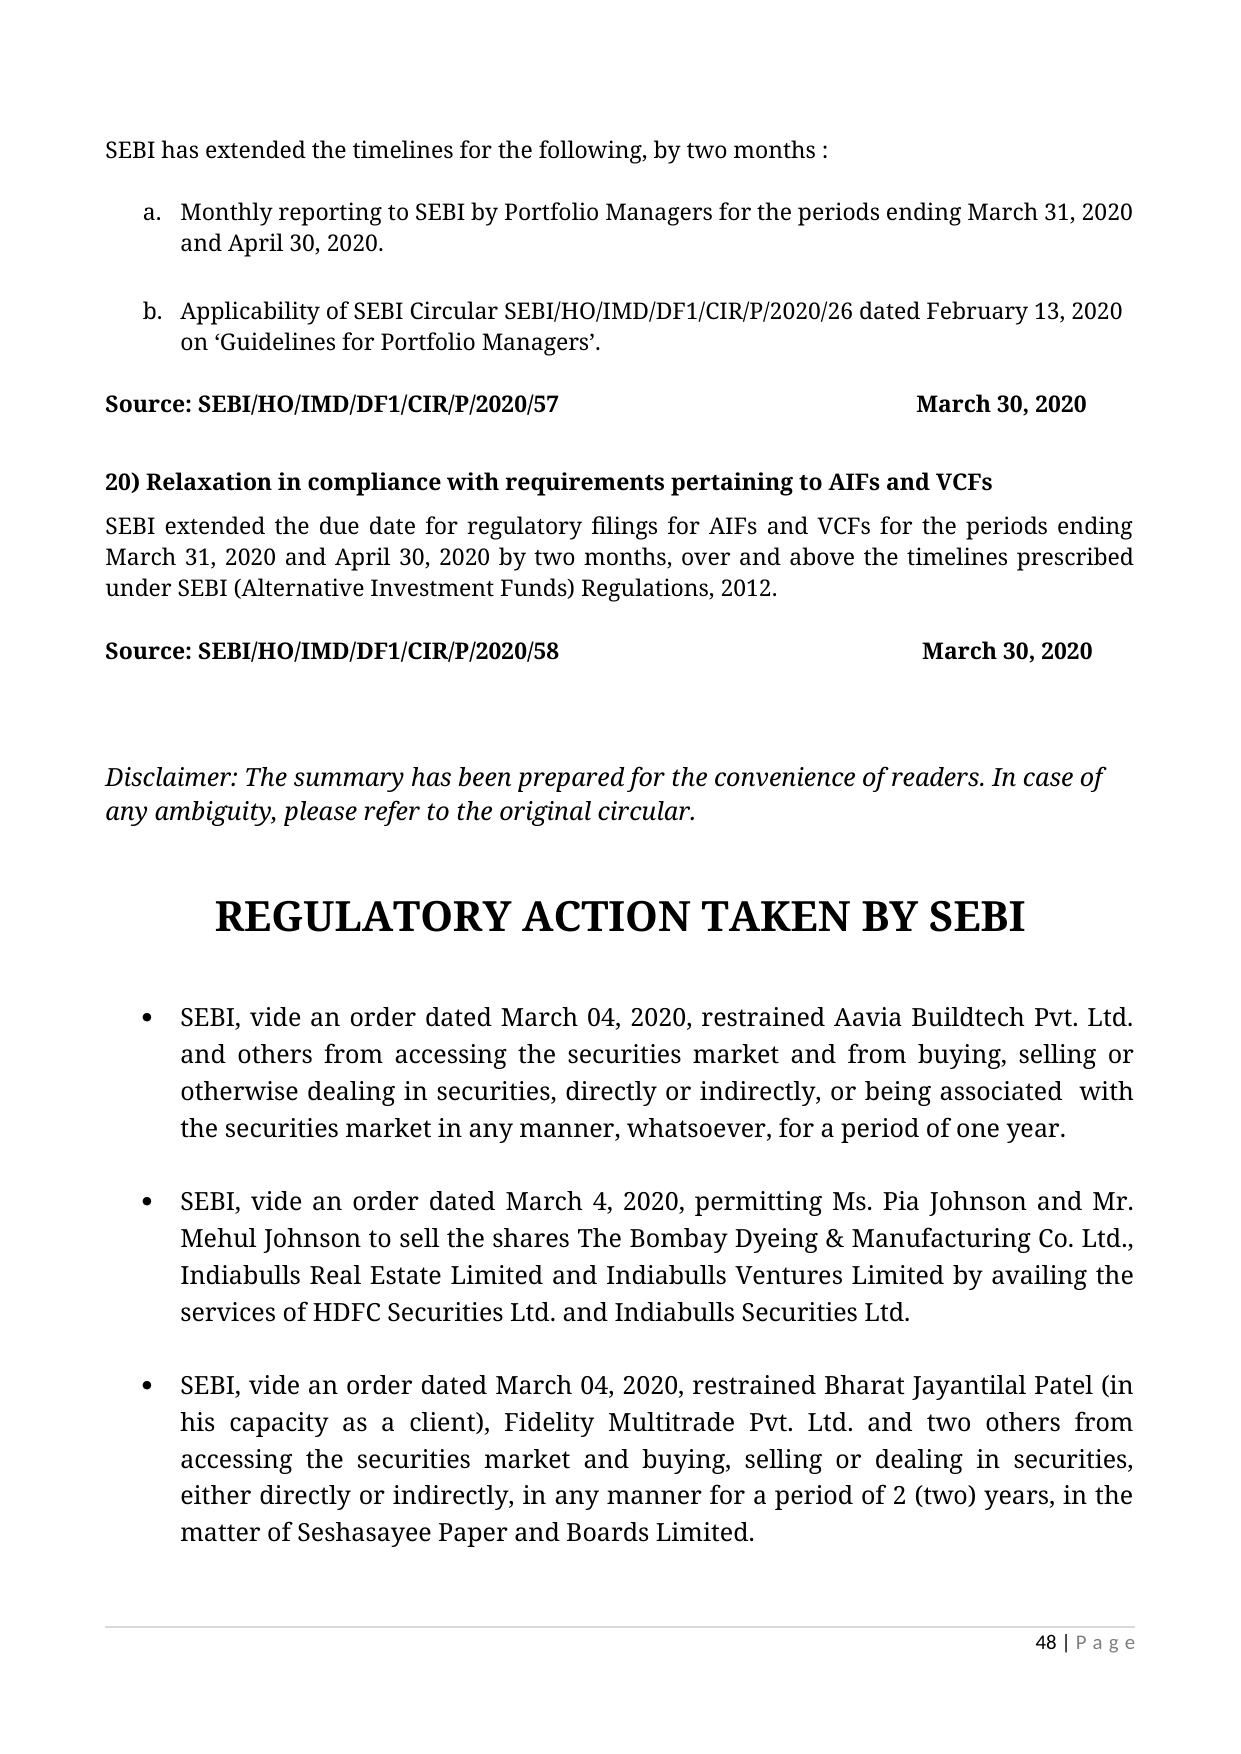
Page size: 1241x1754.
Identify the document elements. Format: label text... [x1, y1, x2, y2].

text 20) Relaxation in compliance with requirements pertaining to AIFs and VCFs [105, 466, 1135, 497]
list SEBI, vide an order dated March 04, 2020, restrained Aavia Buildtech Pvt. Ltd. and others from accessing the securities market and from buying, selling or otherwise dealing in securities, directly or indirectly, or being associated with the securities market in any manner, whatsoever, for a period of one year. [143, 1000, 1135, 1144]
list SEBI, vide an order dated March 04, 2020, restrained Bharat Jayantilal Patel (in his capacity as a client), Fidelity Multitrade Pvt. Ltd. and two others from accessing the securities market and buying, selling or dealing in securities, either directly or indirectly, in any manner for a period of 2 (two) years, in the matter of Seshasayee Paper and Boards Limited. [143, 1368, 1135, 1549]
text Source: SEBI/HO/IMD/DF1/CIR/P/2020/58 March 30, 2020 [105, 635, 1135, 666]
text SEBI extended the due date for regulatory filings for AIFs and VCFs for the periods ending March 31, 2020 and April 30, 2020 by two months, over and above the timelines prescribed under SEBI (Alternative Investment Funds) Regulations, 2012. [105, 510, 1135, 604]
list SEBI, vide an order dated March 4, 2020, permitting Ms. Pia Johnson and Mr. Mehul Johnson to sell the shares The Bombay Dyeing & Manufacturing Co. Ltd., Indiabulls Real Estate Limited and Indiabulls Ventures Limited by availing the services of HDFC Securities Ltd. and Indiabulls Securities Ltd. [143, 1184, 1135, 1328]
list Applicability of SEBI Circular SEBI/HO/IMD/DF1/CIR/P/2020/26 dated February 13, 2020 on ‘Guidelines for Portfolio Managers’. [143, 294, 1135, 357]
text SEBI has extended the timelines for the following, by two months : [105, 134, 1135, 165]
text REGULATORY ACTION TAKEN BY SEBI [105, 886, 1135, 943]
text Source: SEBI/HO/IMD/DF1/CIR/P/2020/57 March 30, 2020 [105, 388, 1135, 419]
text Disclaimer: The summary has been prepared for the convenience of readers. In case of any ambiguity, please refer to the original circular. [105, 759, 1135, 827]
list Monthly reporting to SEBI by Portfolio Managers for the periods ending March 31, 2020 and April 30, 2020. [143, 196, 1135, 259]
